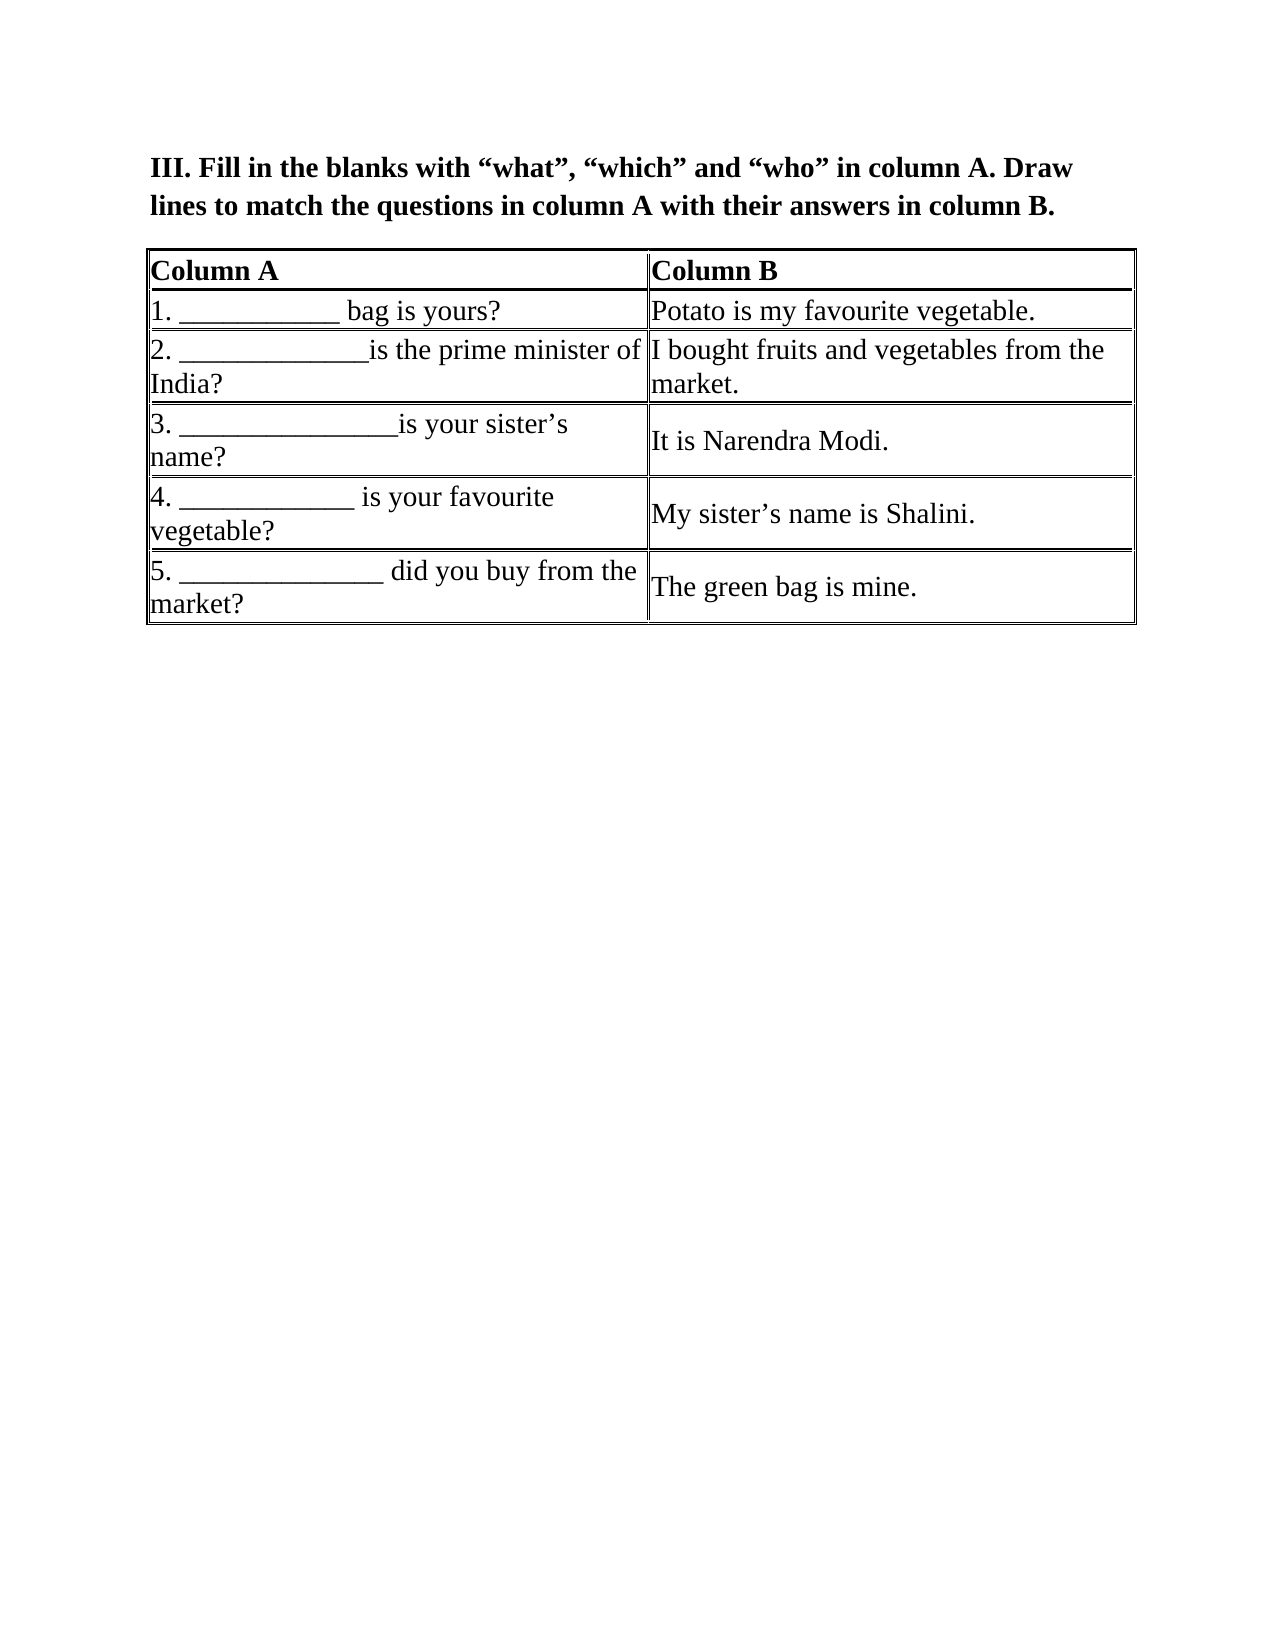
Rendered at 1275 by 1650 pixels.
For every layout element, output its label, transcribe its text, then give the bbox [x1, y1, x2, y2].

table_cell 3. _______________is your sister’s name? [150, 401, 647, 474]
table_header Column B [649, 251, 1134, 288]
table_cell 2. _____________is the prime minister of India? [148, 328, 648, 401]
table_cell 1. ___________ bag is yours? [148, 288, 647, 328]
table_cell The green bag is mine. [649, 548, 1134, 621]
table_header Column A [150, 251, 648, 288]
table_cell I bought fruits and vegetables from the market. [649, 328, 1135, 401]
text III. Fill in the blanks with “what”, “which” and “who” in column A. Draw lines to match the questions in column A with their answers in column B. [150, 150, 1125, 222]
table_cell My sister’s name is Shalini. [650, 475, 1134, 548]
table_cell Potato is my favourite vegetable. [650, 288, 1135, 328]
table_cell 5. ______________ did you buy from the market? [150, 548, 648, 621]
table_cell It is Narendra Modi. [650, 401, 1134, 474]
table_cell 4. ____________ is your favourite vegetable? [150, 475, 647, 548]
